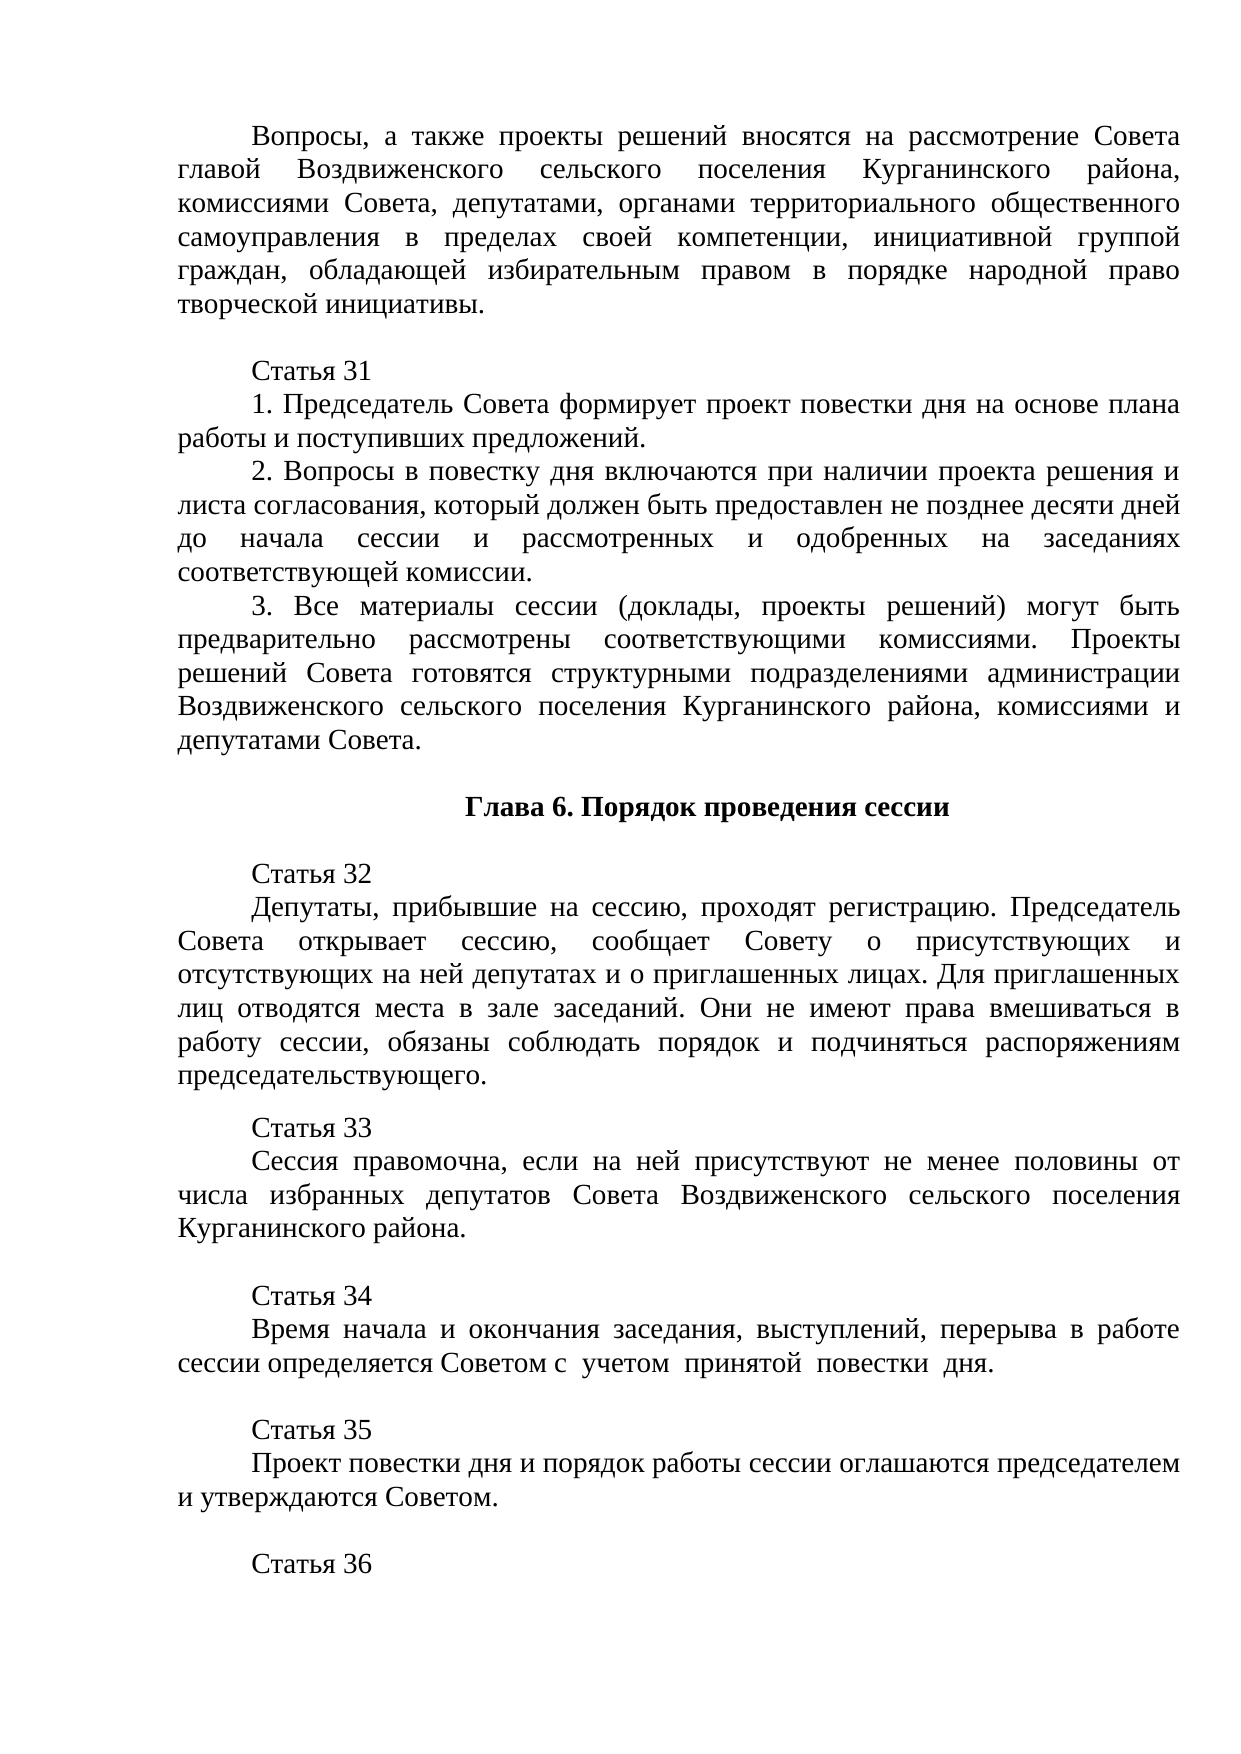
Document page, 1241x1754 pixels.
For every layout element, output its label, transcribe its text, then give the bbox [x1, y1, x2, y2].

text Глава 6. Порядок проведения сессии [177, 789, 1181, 822]
text Вопросы, а также проекты решений вносятся на рассмотрение Совета главой Воздвиженского сельского поселения Курганинского района, комиссиями Совета, депутатами, органами территориального общественного самоуправления в пределах своей компетенции, инициативной группой граждан, обладающей избирательным правом в порядке народной право творческой инициативы. [177, 118, 1181, 319]
text Депутаты, прибывшие на сессию, проходят регистрацию. Председатель Совета открывает сессию, сообщает Совету о присутствующих и отсутствующих на ней депутатах и о приглашенных лицах. Для приглашенных лиц отводятся места в зале заседаний. Они не имеют права вмешиваться в работу сессии, обязаны соблюдать порядок и подчиняться распоряжениям председательствующего. [177, 889, 1181, 1091]
text Статья 32 [177, 856, 1181, 889]
text Статья 34 [177, 1278, 1181, 1311]
text Статья 31 [177, 353, 1181, 386]
text Время начала и окончания заседания, выступлений, перерыва в работе сессии определяется Советом с учетом принятой повестки дня. [177, 1311, 1181, 1378]
text Проект повестки дня и порядок работы сессии оглашаются председателем и утверждаются Советом. [177, 1445, 1181, 1512]
text Сессия правомочна, если на ней присутствуют не менее половины от числа избранных депутатов Совета Воздвиженского сельского поселения Курганинского района. [177, 1143, 1181, 1244]
text Статья 33 [177, 1110, 1181, 1143]
text 3. Все материалы сессии (доклады, проекты решений) могут быть предварительно рассмотрены соответствующими комиссиями. Проекты решений Совета готовятся структурными подразделениями администрации Воздвиженского сельского поселения Курганинского района, комиссиями и депутатами Совета. [177, 588, 1181, 755]
text 1. Председатель Совета формирует проект повестки дня на основе плана работы и поступивших предложений. [177, 386, 1181, 453]
text 2. Вопросы в повестку дня включаются при наличии проекта решения и листа согласования, который должен быть предоставлен не позднее десяти дней до начала сессии и рассмотренных и одобренных на заседаниях соответствующей комиссии. [177, 453, 1181, 588]
text Статья 35 [177, 1412, 1181, 1445]
text Статья 36 [177, 1546, 1181, 1579]
